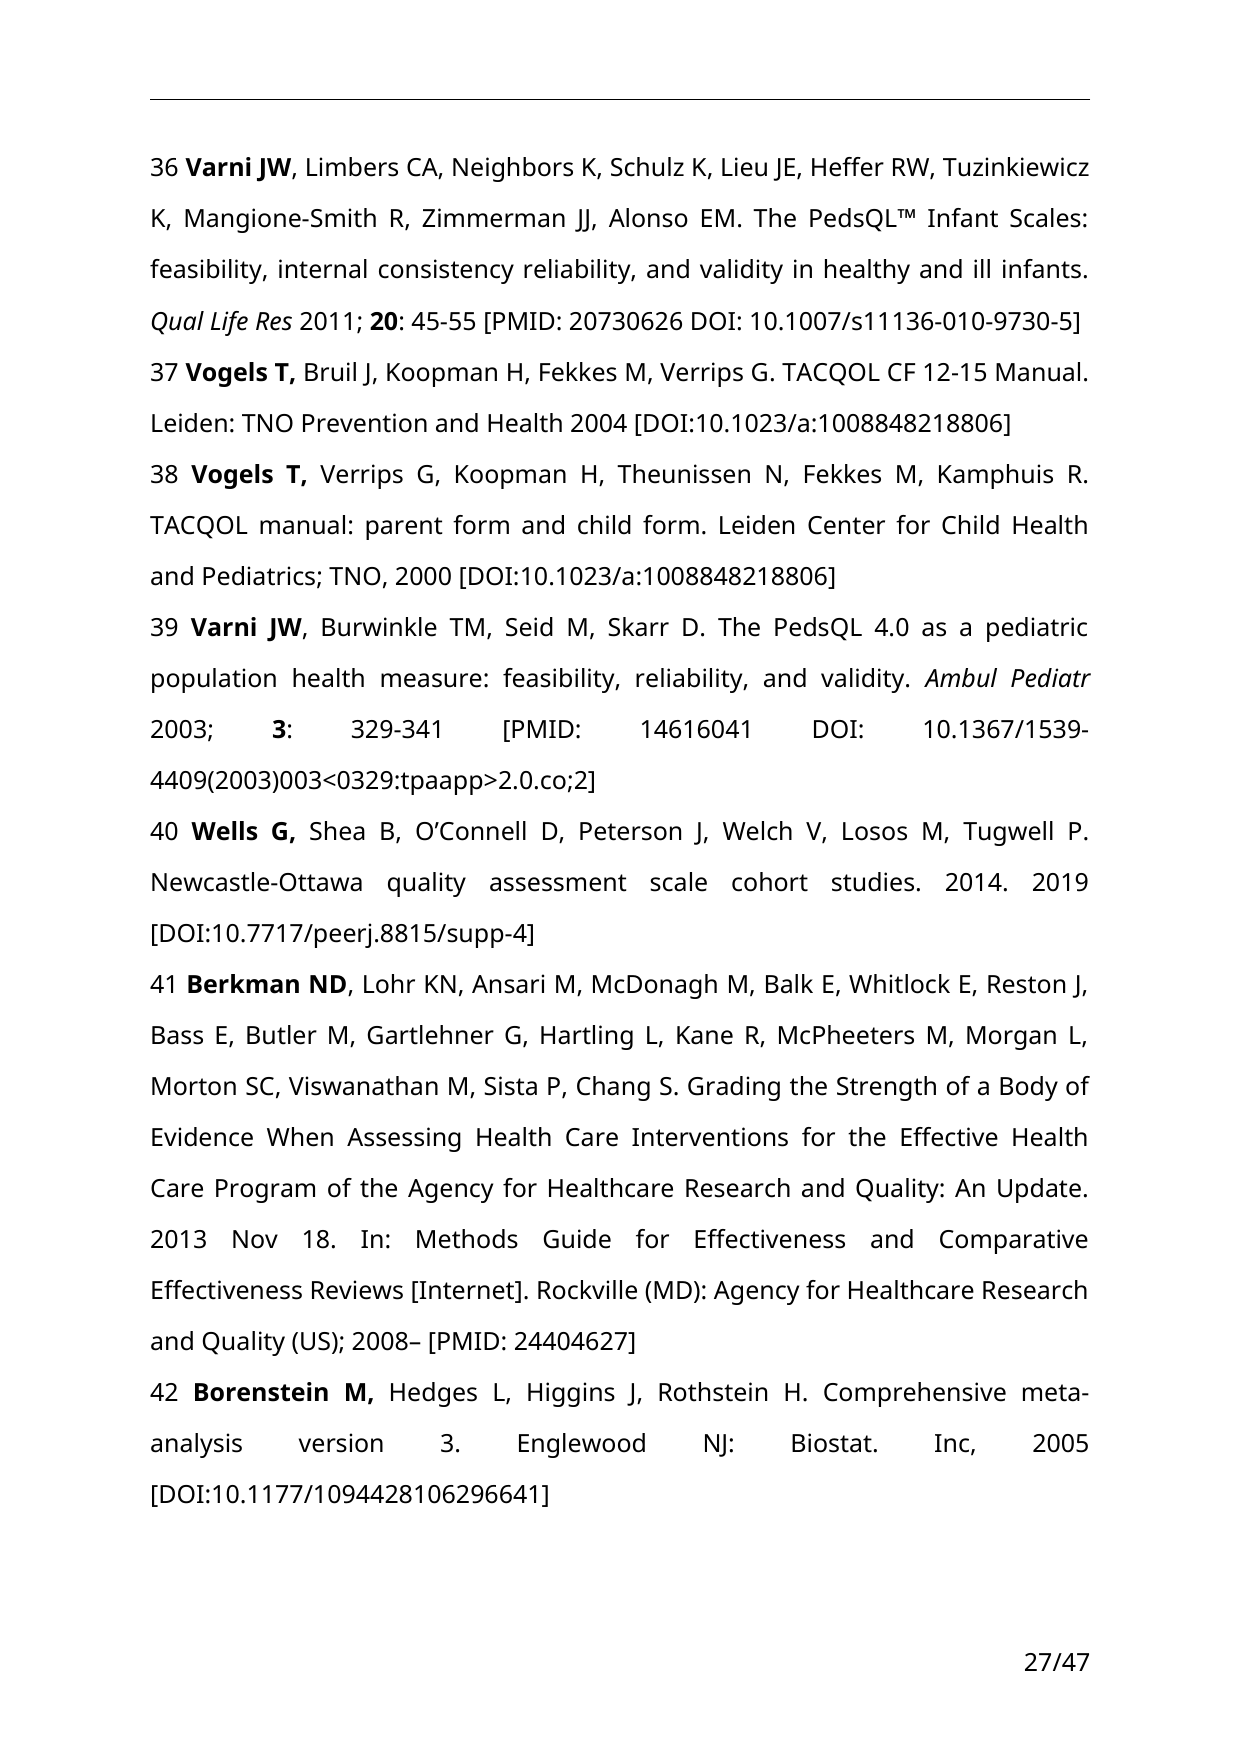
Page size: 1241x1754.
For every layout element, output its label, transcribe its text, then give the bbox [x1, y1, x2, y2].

text 39 Varni JW, Burwinkle TM, Seid M, Skarr D. The PedsQL 4.0 as a pediatric population health measure: feasibility, reliability, and validity. Ambul Pediatr 2003; 3: 329-341 [PMID: 14616041 DOI: 10.1367/1539-4409(2003)003<0329:tpaapp>2.0.co;2] [150, 609, 1090, 797]
text 37 Vogels T, Bruil J, Koopman H, Fekkes M, Verrips G. TACQOL CF 12-15 Manual. Leiden: TNO Prevention and Health 2004 [DOI:10.1023/a:1008848218806] [150, 354, 1090, 439]
text 40 Wells G, Shea B, O’Connell D, Peterson J, Welch V, Losos M, Tugwell P. Newcastle-Ottawa quality assessment scale cohort studies. 2014. 2019 [DOI:10.7717/peerj.8815/supp-4] [150, 813, 1090, 950]
text 38 Vogels T, Verrips G, Koopman H, Theunissen N, Fekkes M, Kamphuis R. TACQOL manual: parent form and child form. Leiden Center for Child Health and Pediatrics; TNO, 2000 [DOI:10.1023/a:1008848218806] [150, 456, 1090, 592]
text 41 Berkman ND, Lohr KN, Ansari M, McDonagh M, Balk E, Whitlock E, Reston J, Bass E, Butler M, Gartlehner G, Hartling L, Kane R, McPheeters M, Morgan L, Morton SC, Viswanathan M, Sista P, Chang S. Grading the Strength of a Body of Evidence When Assessing Health Care Interventions for the Effective Health Care Program of the Agency for Healthcare Research and Quality: An Update. 2013 Nov 18. In: Methods Guide for Effectiveness and Comparative Effectiveness Reviews [Internet]. Rockville (MD): Agency for Healthcare Research and Quality (US); 2008– [PMID: 24404627] [150, 967, 1090, 1358]
text 36 Varni JW, Limbers CA, Neighbors K, Schulz K, Lieu JE, Heffer RW, Tuzinkiewicz K, Mangione-Smith R, Zimmerman JJ, Alonso EM. The PedsQL™ Infant Scales: feasibility, internal consistency reliability, and validity in healthy and ill infants. Qual Life Res 2011; 20: 45-55 [PMID: 20730626 DOI: 10.1007/s11136-010-9730-5] [150, 150, 1090, 337]
text 42 Borenstein M, Hedges L, Higgins J, Rothstein H. Comprehensive meta-analysis version 3. Englewood NJ: Biostat. Inc, 2005 [DOI:10.1177/1094428106296641] [150, 1375, 1090, 1511]
